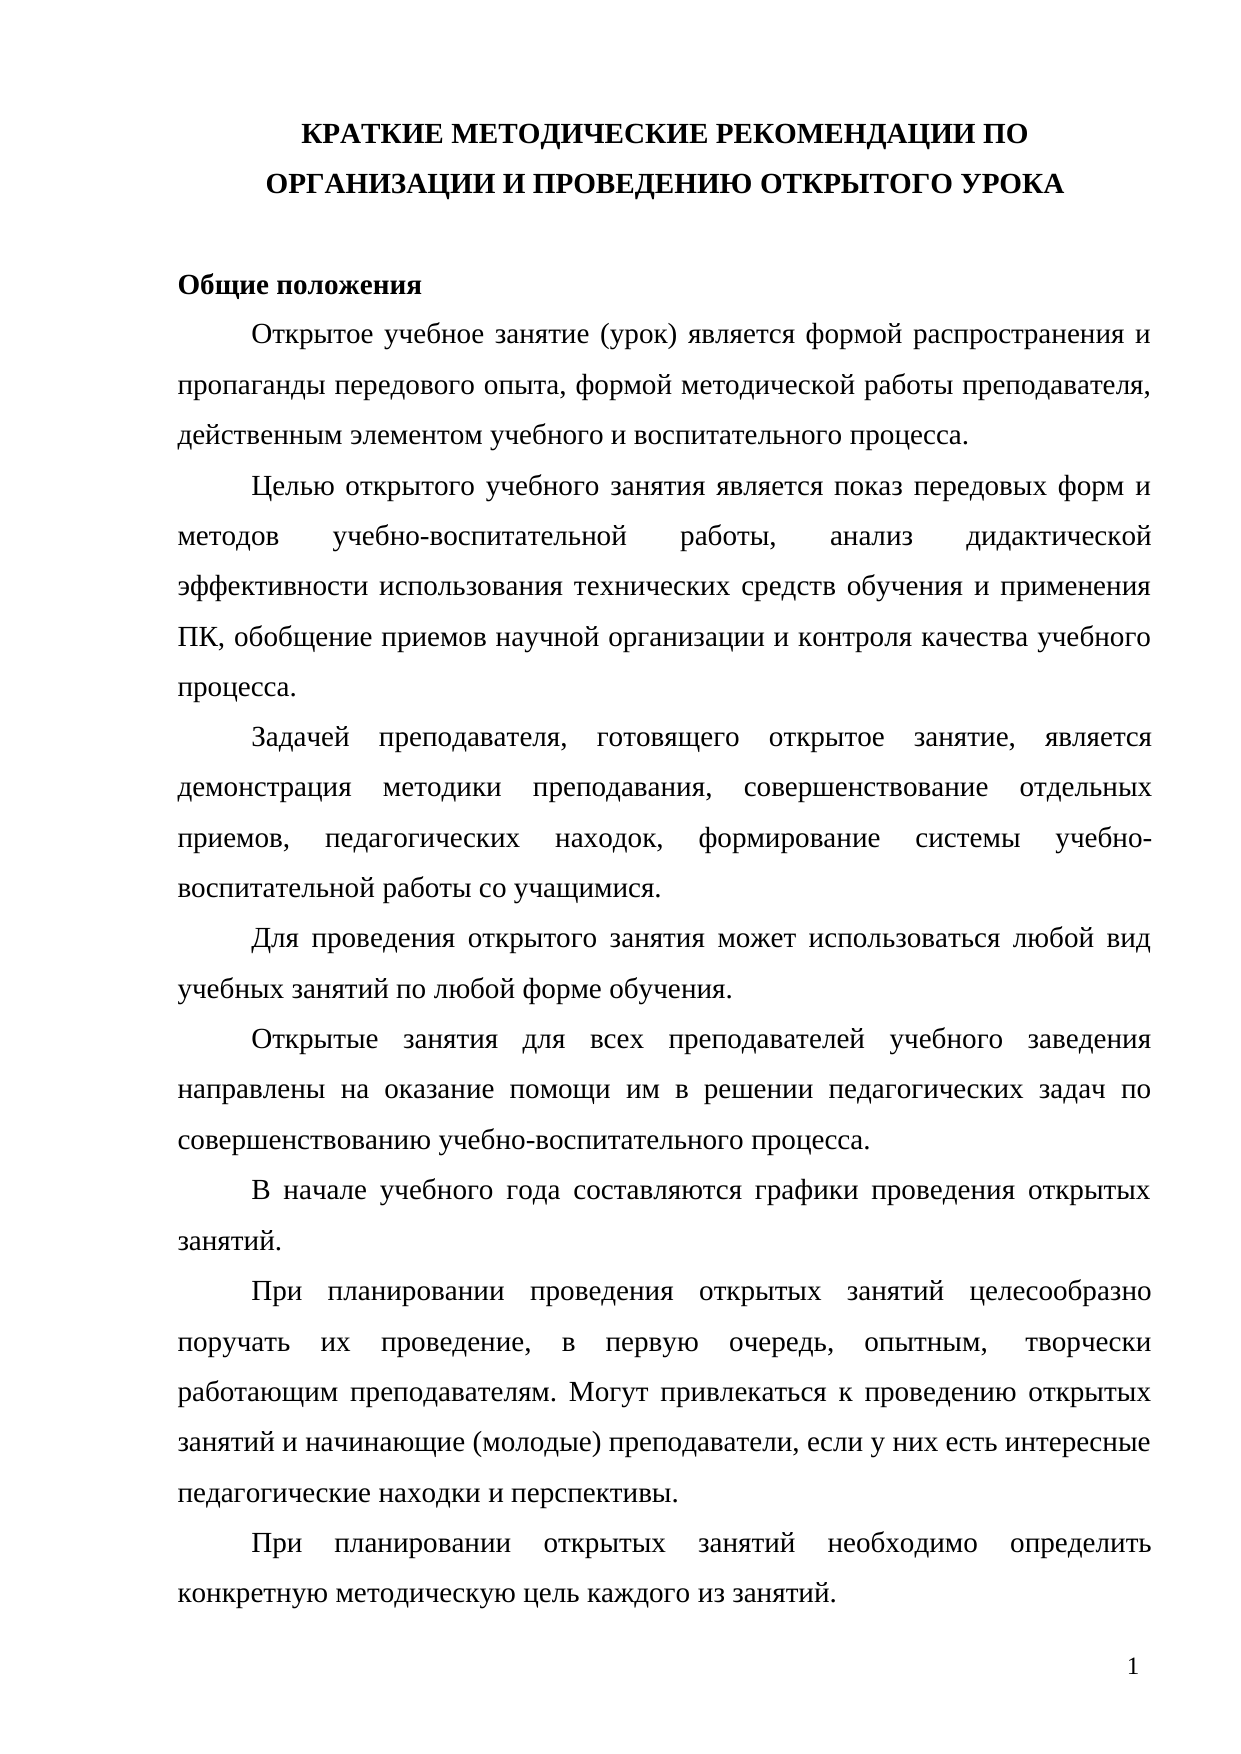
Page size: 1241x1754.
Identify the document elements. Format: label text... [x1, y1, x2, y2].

text В начале учебного года составляются графики проведения открытых занятий. [177, 1172, 1151, 1256]
text Открытые занятия для всех преподавателей учебного заведения направлены на оказание помощи им в решении педагогических задач по совершенствованию учебно-воспитательного процесса. [177, 1021, 1152, 1156]
text Целью открытого учебного занятия является показ передовых форм и методов учебно-воспитательной работы, анализ дидактической эффективности использования технических средств обучения и применения ПК, обобщение приемов научной организации и контроля качества учебного процесса. [177, 468, 1152, 702]
text Открытое учебное занятие (урок) является формой распространения и пропаганды передового опыта, формой методической работы преподавателя, действенным элементом учебного и воспитательного процесса. [177, 317, 1151, 451]
text При планировании проведения открытых занятий целесообразно поручать их проведение, в первую очередь, опытным, творчески работающим преподавателям. Могут привлекаться к проведению открытых занятий и начинающие (молодые) преподаватели, если у них есть интересные педагогические находки и перспективы. [177, 1273, 1152, 1508]
subtitle КРАТКИЕ МЕТОДИЧЕСКИЕ РЕКОМЕНДАЦИИ ПО [263, 116, 1066, 149]
subtitle Общие положения [177, 267, 1221, 301]
text ОРГАНИЗАЦИИ И ПРОВЕДЕНИЮ ОТКРЫТОГО УРОКА [264, 166, 1066, 200]
text Для проведения открытого занятия может использоваться любой вид учебных занятий по любой форме обучения. [177, 921, 1151, 1004]
text Задачей преподавателя, готовящего открытое занятие, является демонстрация методики преподавания, совершенствование отдельных приемов, педагогических находок, формирование системы учебно- воспитательной работы со учащимися. [177, 719, 1152, 904]
text При планировании открытых занятий необходимо определить конкретную методическую цель каждого из занятий. [177, 1525, 1152, 1609]
